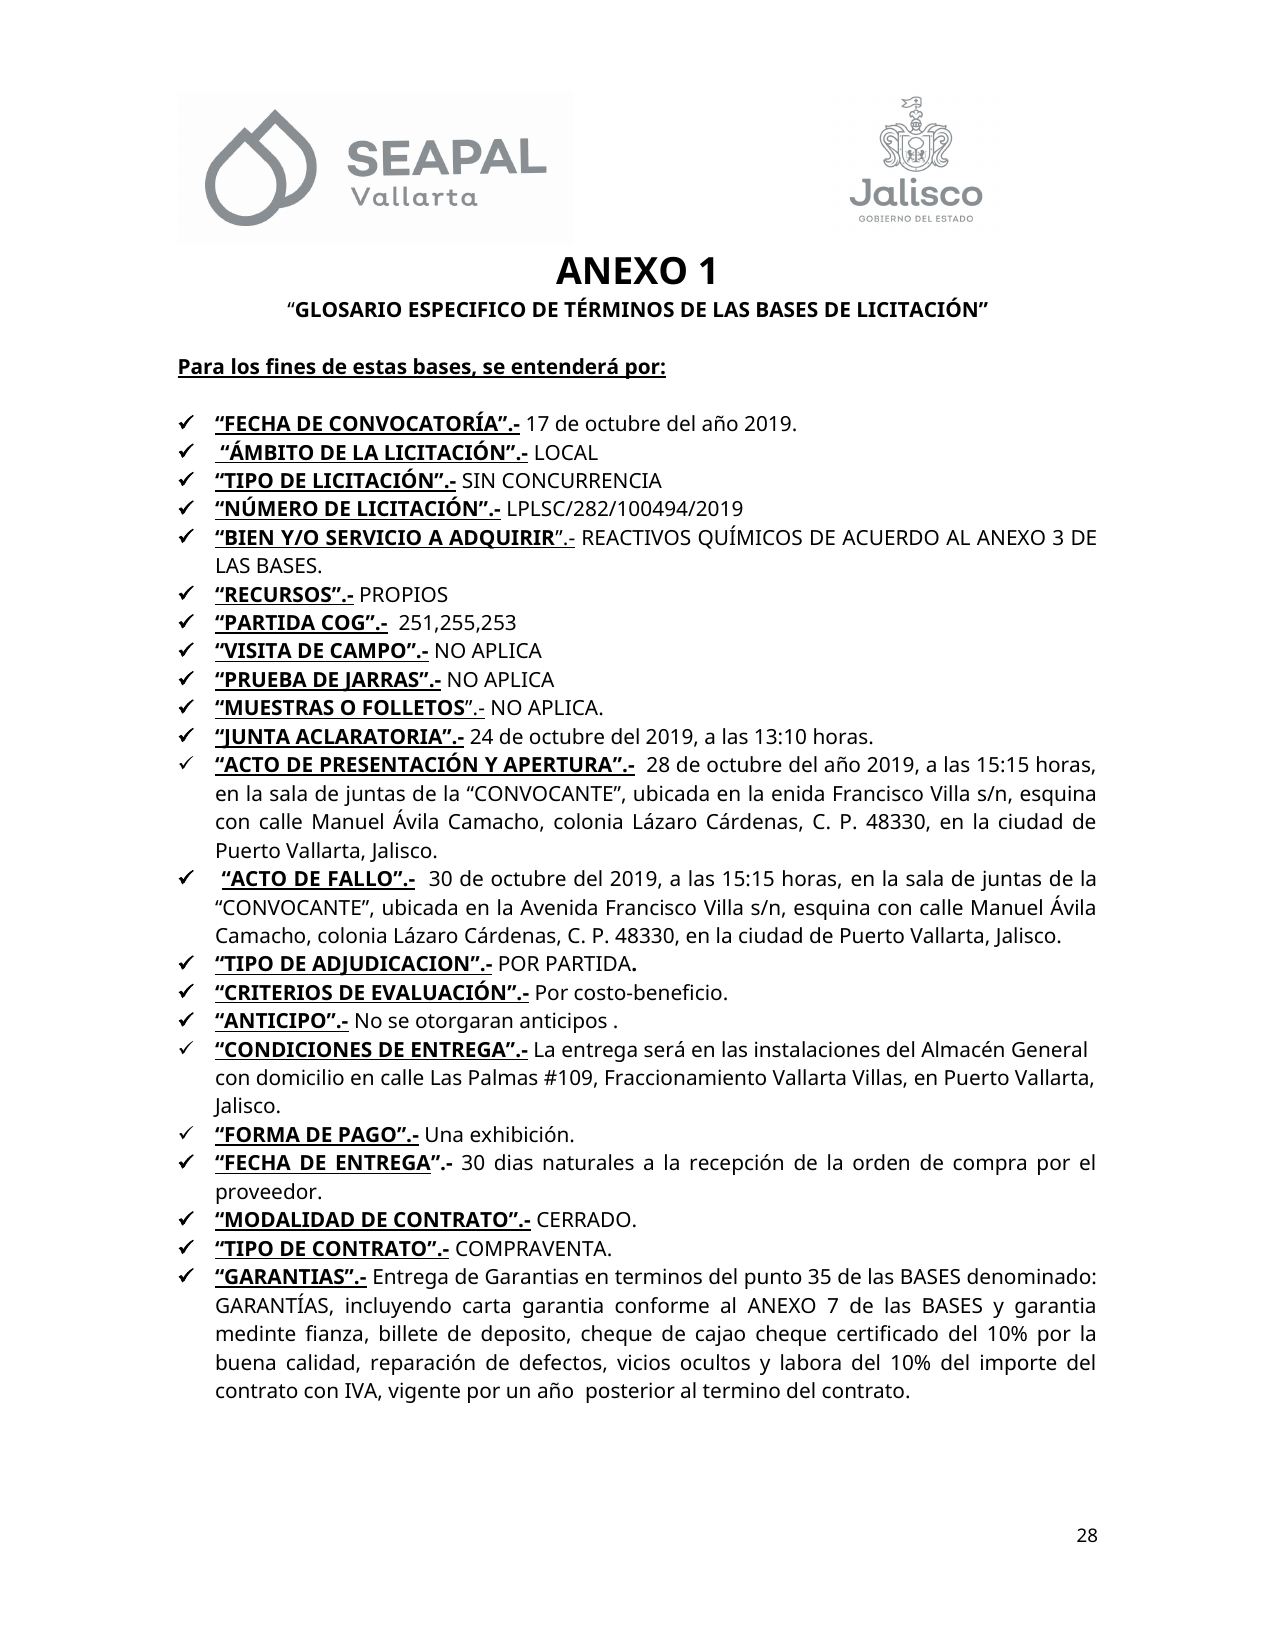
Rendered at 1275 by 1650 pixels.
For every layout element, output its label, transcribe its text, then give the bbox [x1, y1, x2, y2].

list “PRUEBA DE JARRAS”.- NO APLICA [177, 665, 1098, 693]
list “TIPO DE ADJUDICACION”.- POR PARTIDA. [177, 949, 1098, 978]
list “TIPO DE CONTRATO”.- COMPRAVENTA. [177, 1234, 1098, 1262]
picture [817, 73, 1015, 245]
text ANEXO 1 [177, 244, 1098, 295]
list “FORMA DE PAGO”.- Una exhibición. [177, 1120, 1098, 1148]
list “JUNTA ACLARATORIA”.- 24 de octubre del 2019, a las 13:10 horas. [177, 722, 1098, 750]
text Para los fines de estas bases, se entenderá por: [177, 352, 1098, 381]
list “FECHA DE CONVOCATORÍA”.- 17 de octubre del año 2019. [177, 409, 1098, 438]
list “MODALIDAD DE CONTRATO”.- CERRADO. [177, 1205, 1098, 1234]
list “CRITERIOS DE EVALUACIÓN”.- Por costo-beneficio. [177, 978, 1098, 1006]
list “ÁMBITO DE LA LICITACIÓN”.- LOCAL [177, 438, 1098, 466]
list “CONDICIONES DE ENTREGA”.- La entrega será en las instalaciones del Almacén General con domicilio en calle Las Palmas #109, Fraccionamiento Vallarta Villas, en Puerto Vallarta, Jalisco. [177, 1035, 1098, 1120]
list “TIPO DE LICITACIÓN”.- SIN CONCURRENCIA [177, 466, 1098, 494]
list “ANTICIPO”.- No se otorgaran anticipos . [177, 1006, 1098, 1035]
list “MUESTRAS O FOLLETOS”.- NO APLICA. [177, 693, 1098, 722]
list “ACTO DE FALLO”.- 30 de octubre del 2019, a las 15:15 horas, en la sala de juntas de la “CONVOCANTE”, ubicada en la Avenida Francisco Villa s/n, esquina con calle Manuel Ávila Camacho, colonia Lázaro Cárdenas, C. P. 48330, en la ciudad de Puerto Vallarta, Jalisco. [177, 864, 1098, 949]
list “BIEN Y/O SERVICIO A ADQUIRIR”.- REACTIVOS QUÍMICOS DE ACUERDO AL ANEXO 3 DE LAS BASES. [177, 523, 1098, 580]
list “FECHA DE ENTREGA”.- 30 dias naturales a la recepción de la orden de compra por el proveedor. [177, 1148, 1098, 1205]
list “NÚMERO DE LICITACIÓN”.- LPLSC/282/100494/2019 [177, 494, 1098, 523]
list “VISITA DE CAMPO”.- NO APLICA [177, 637, 1098, 665]
picture [177, 91, 574, 245]
list “PARTIDA COG”.- 251,255,253 [177, 608, 1098, 637]
list “RECURSOS”.- PROPIOS [177, 580, 1098, 608]
list “GARANTIAS”.- Entrega de Garantias en terminos del punto 35 de las BASES denominado: GARANTÍAS, incluyendo carta garantia conforme al ANEXO 7 de las BASES y garantia medinte fianza, billete de deposito, cheque de cajao cheque certificado del 10% por la buena calidad, reparación de defectos, vicios ocultos y labora del 10% del importe del contrato con IVA, vigente por un año posterior al termino del contrato. [177, 1262, 1098, 1404]
text “GLOSARIO ESPECIFICO DE TÉRMINOS DE LAS BASES DE LICITACIÓN” [177, 295, 1098, 324]
list “ACTO DE PRESENTACIÓN Y APERTURA”.- 28 de octubre del año 2019, a las 15:15 horas, en la sala de juntas de la “CONVOCANTE”, ubicada en la enida Francisco Villa s/n, esquina con calle Manuel Ávila Camacho, colonia Lázaro Cárdenas, C. P. 48330, en la ciudad de Puerto Vallarta, Jalisco. [177, 750, 1098, 864]
